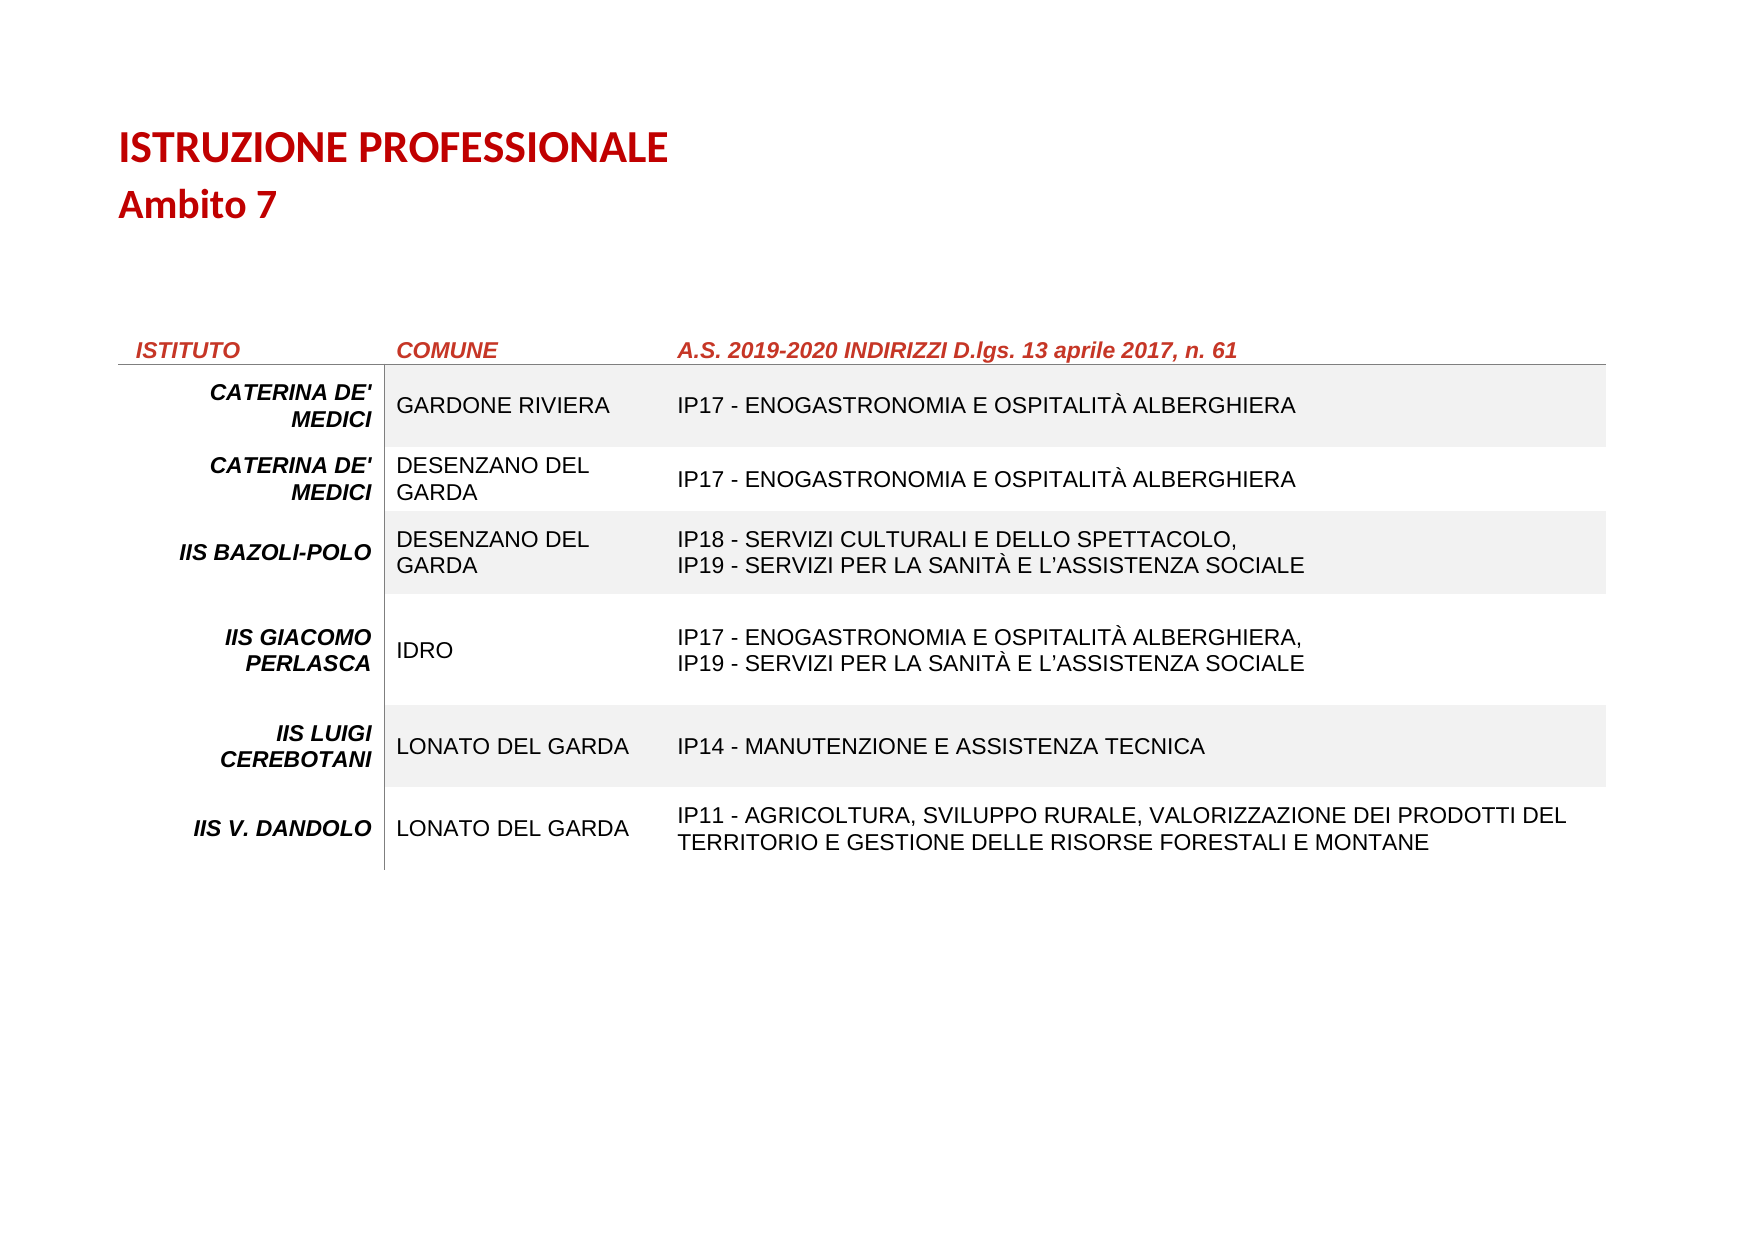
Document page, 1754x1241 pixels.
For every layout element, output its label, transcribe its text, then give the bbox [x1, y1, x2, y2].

text Ambito 7 [118, 178, 1606, 229]
table_cell CATERINA DE' MEDICI [118, 365, 384, 447]
table_cell IIS V. DANDOLO [118, 787, 384, 870]
table_cell IP17 - ENOGASTRONOMIA E OSPITALITÀ ALBERGHIERA [666, 365, 1606, 447]
table_header COMUNE [385, 280, 666, 363]
table_cell IP18 - SERVIZI CULTURALI E DELLO SPETTACOLO, IP19 - SERVIZI PER LA SANITÀ E L’ASSISTENZA SOCIALE [666, 511, 1606, 594]
table_cell IDRO [385, 594, 666, 705]
table_cell IIS BAZOLI-POLO [118, 511, 384, 594]
table_cell IP17 - ENOGASTRONOMIA E OSPITALITÀ ALBERGHIERA [666, 447, 1606, 511]
table_cell GARDONE RIVIERA [385, 365, 666, 447]
table_cell IP11 - AGRICOLTURA, SVILUPPO RURALE, VALORIZZAZIONE DEI PRODOTTI DEL TERRITORIO E GESTIONE DELLE RISORSE FORESTALI E MONTANE [666, 787, 1606, 870]
table_cell CATERINA DE' MEDICI [118, 447, 384, 511]
table_header ISTITUTO [118, 280, 385, 363]
table_header A.S. 2019-2020 INDIRIZZI D.lgs. 13 aprile 2017, n. 61 [666, 280, 1606, 363]
table_cell IP17 - ENOGASTRONOMIA E OSPITALITÀ ALBERGHIERA, IP19 - SERVIZI PER LA SANITÀ E L’ASSISTENZA SOCIALE [666, 594, 1606, 705]
table_cell IIS GIACOMO PERLASCA [118, 594, 384, 705]
table_cell IP14 - MANUTENZIONE E ASSISTENZA TECNICA [666, 705, 1606, 787]
table_cell IIS LUIGI CEREBOTANI [118, 705, 384, 787]
table_cell DESENZANO DEL GARDA [385, 511, 666, 594]
table_cell LONATO DEL GARDA [385, 705, 666, 787]
text ISTRUZIONE PROFESSIONALE [118, 118, 1606, 174]
table_cell LONATO DEL GARDA [385, 787, 666, 870]
table_cell DESENZANO DEL GARDA [385, 447, 666, 511]
